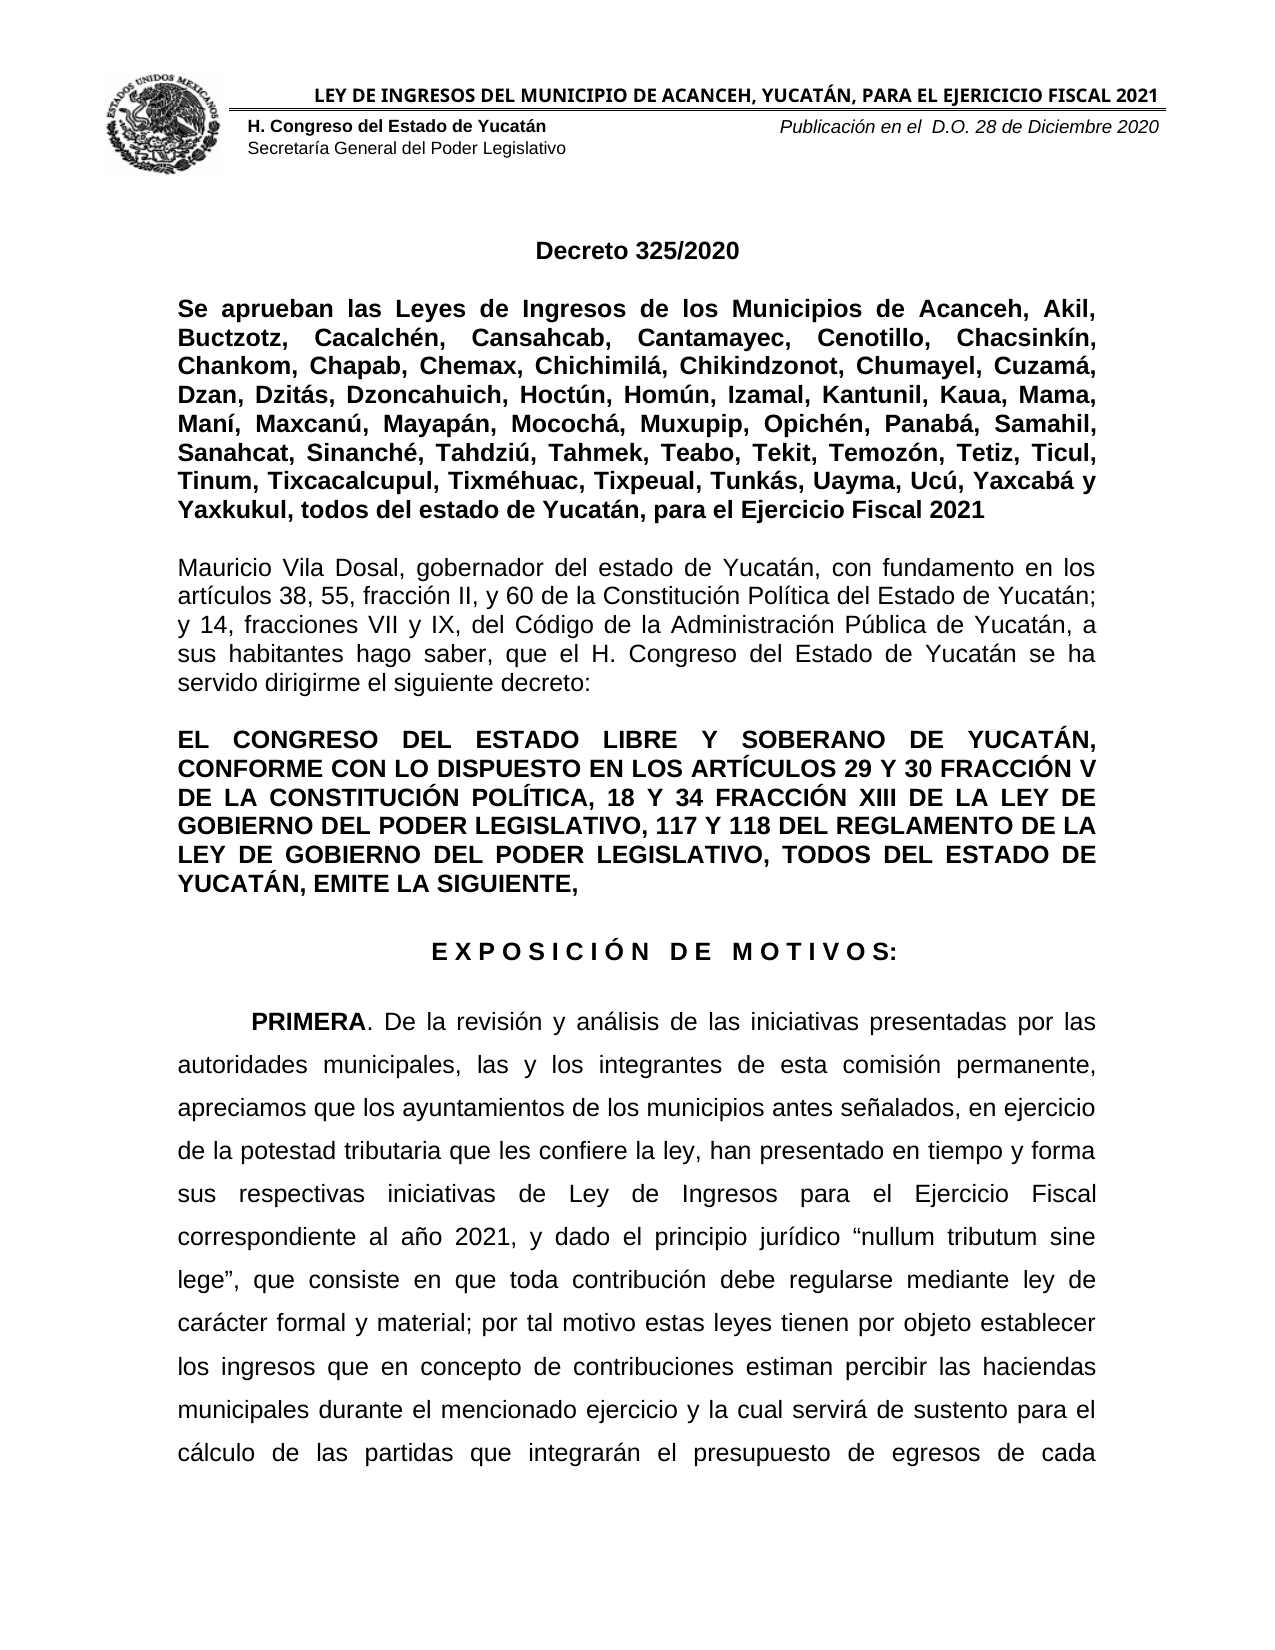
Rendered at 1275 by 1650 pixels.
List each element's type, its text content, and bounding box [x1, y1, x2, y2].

text EL CONGRESO DEL ESTADO LIBRE Y SOBERANO DE YUCATÁN, CONFORME CON LO DISPUESTO EN LOS ARTÍCULOS 29 Y 30 FRACCIÓN V DE LA CONSTITUCIÓN POLÍTICA, 18 Y 34 FRACCIÓN XIII DE LA LEY DE GOBIERNO DEL PODER LEGISLATIVO, 117 Y 118 DEL REGLAMENTO DE LA LEY DE GOBIERNO DEL PODER LEGISLATIVO, TODOS DEL ESTADO DE YUCATÁN, EMITE LA SIGUIENTE, [177, 725, 1098, 897]
text Decreto 325/2020 [177, 236, 1098, 265]
text E X P O S I C I Ó N D E M O T I V O S: [177, 937, 1092, 966]
text Mauricio Vila Dosal, gobernador del estado de Yucatán, con fundamento en los artículos 38, 55, fracción II, y 60 de la Constitución Política del Estado de Yucatán; y 14, fracciones VII y IX, del Código de la Administración Pública de Yucatán, a sus habitantes hago saber, que el H. Congreso del Estado de Yucatán se ha servido dirigirme el siguiente decreto: [177, 552, 1098, 696]
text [177, 1006, 1098, 1466]
text Se aprueban las Leyes de Ingresos de los Municipios de Acanceh, Akil, Buctzotz, Cacalchén, Cansahcab, Cantamayec, Cenotillo, Chacsinkín, Chankom, Chapab, Chemax, Chichimilá, Chikindzonot, Chumayel, Cuzamá, Dzan, Dzitás, Dzoncahuich, Hoctún, Homún, Izamal, Kantunil, Kaua, Mama, Maní, Maxcanú, Mayapán, Mocochá, Muxupip, Opichén, Panabá, Samahil, Sanahcat, Sinanché, Tahdziú, Tahmek, Teabo, Tekit, Temozón, Tetiz, Ticul, Tinum, Tixcacalcupul, Tixméhuac, Tixpeual, Tunkás, Uayma, Ucú, Yaxcabá y Yaxkukul, todos del estado de Yucatán, para el Ejercicio Fiscal 2021 [177, 294, 1098, 524]
